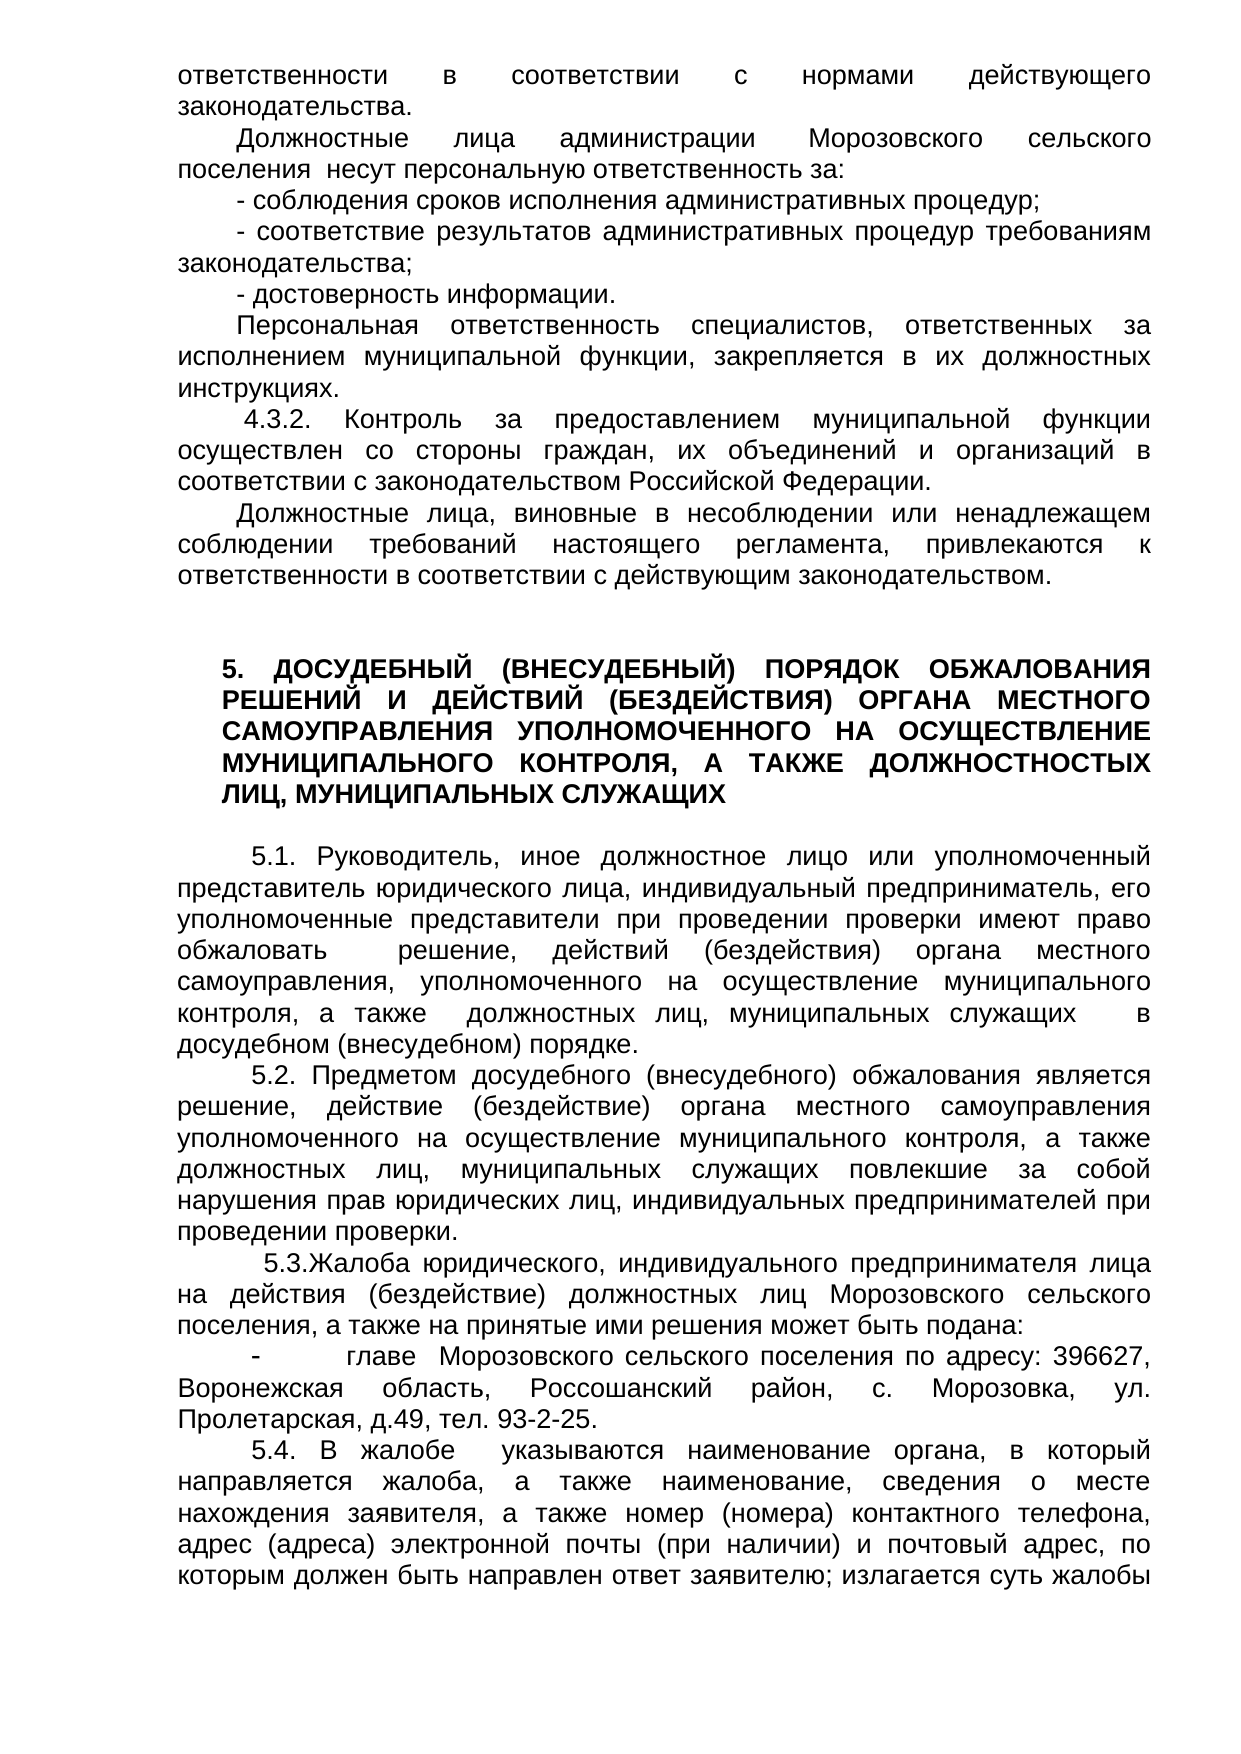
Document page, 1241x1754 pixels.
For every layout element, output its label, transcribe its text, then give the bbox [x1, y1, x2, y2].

text - соответствие результатов административных процедур требованиям законодательства; [177, 215, 1152, 278]
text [177, 59, 1152, 122]
text - соблюдения сроков исполнения административных процедур; [177, 184, 1152, 215]
text - достоверность информации. [177, 278, 1152, 309]
text Персональная ответственность специалистов, ответственных за исполнением муниципальной функции, закрепляется в их должностных инструкциях. [177, 309, 1152, 403]
text 5. ДОСУДЕБНЫЙ (ВНЕСУДЕБНЫЙ) ПОРЯДОК ОБЖАЛОВАНИЯ РЕШЕНИЙ И ДЕЙСТВИЙ (БЕЗДЕЙСТВИЯ) ОРГАНА МЕСТНОГО САМОУПРАВЛЕНИЯ УПОЛНОМОЧЕННОГО НА ОСУЩЕСТВЛЕНИЕ МУНИЦИПАЛЬНОГО КОНТРОЛЯ, А ТАКЖЕ ДОЛЖНОСТНОСТЫХ ЛИЦ, МУНИЦИПАЛЬНЫХ СЛУЖАЩИХ [222, 653, 1152, 809]
text Должностные лица администрации Морозовского сельского поселения несут персональную ответственность за: [177, 122, 1152, 184]
text 5.3.Жалоба юридического, индивидуального предпринимателя лица на действия (бездействие) должностных лиц Морозовского сельского поселения, а также на принятые ими решения может быть подана: [177, 1247, 1152, 1340]
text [177, 1434, 1152, 1590]
text 4.3.2. Контроль за предоставлением муниципальной функции осуществлен со стороны граждан, их объединений и организаций в соответствии с законодательством Российской Федерации. [177, 403, 1152, 497]
text 5.2. Предметом досудебного (внесудебного) обжалования является решение, действие (бездействие) органа местного самоуправления уполномоченного на осуществление муниципального контроля, а также должностных лиц, муниципальных служащих повлекшие за собой нарушения прав юридических лиц, индивидуальных предпринимателей при проведении проверки. [177, 1059, 1152, 1247]
text Должностные лица, виновные в несоблюдении или ненадлежащем соблюдении требований настоящего регламента, привлекаются к ответственности в соответствии с действующим законодательством. [177, 497, 1152, 590]
text 5.1. Руководитель, иное должностное лицо или уполномоченный представитель юридического лица, индивидуальный предприниматель, его уполномоченные представители при проведении проверки имеют право обжаловать решение, действий (бездействия) органа местного самоуправления, уполномоченного на осуществление муниципального контроля, а также должностных лиц, муниципальных служащих в досудебном (внесудебном) порядке. [177, 840, 1152, 1059]
list главе Морозовского сельского поселения по адресу: 396627, Воронежская область, Россошанский район, с. Морозовка, ул. Пролетарская, д.49, тел. 93-2-25. [177, 1340, 1152, 1434]
